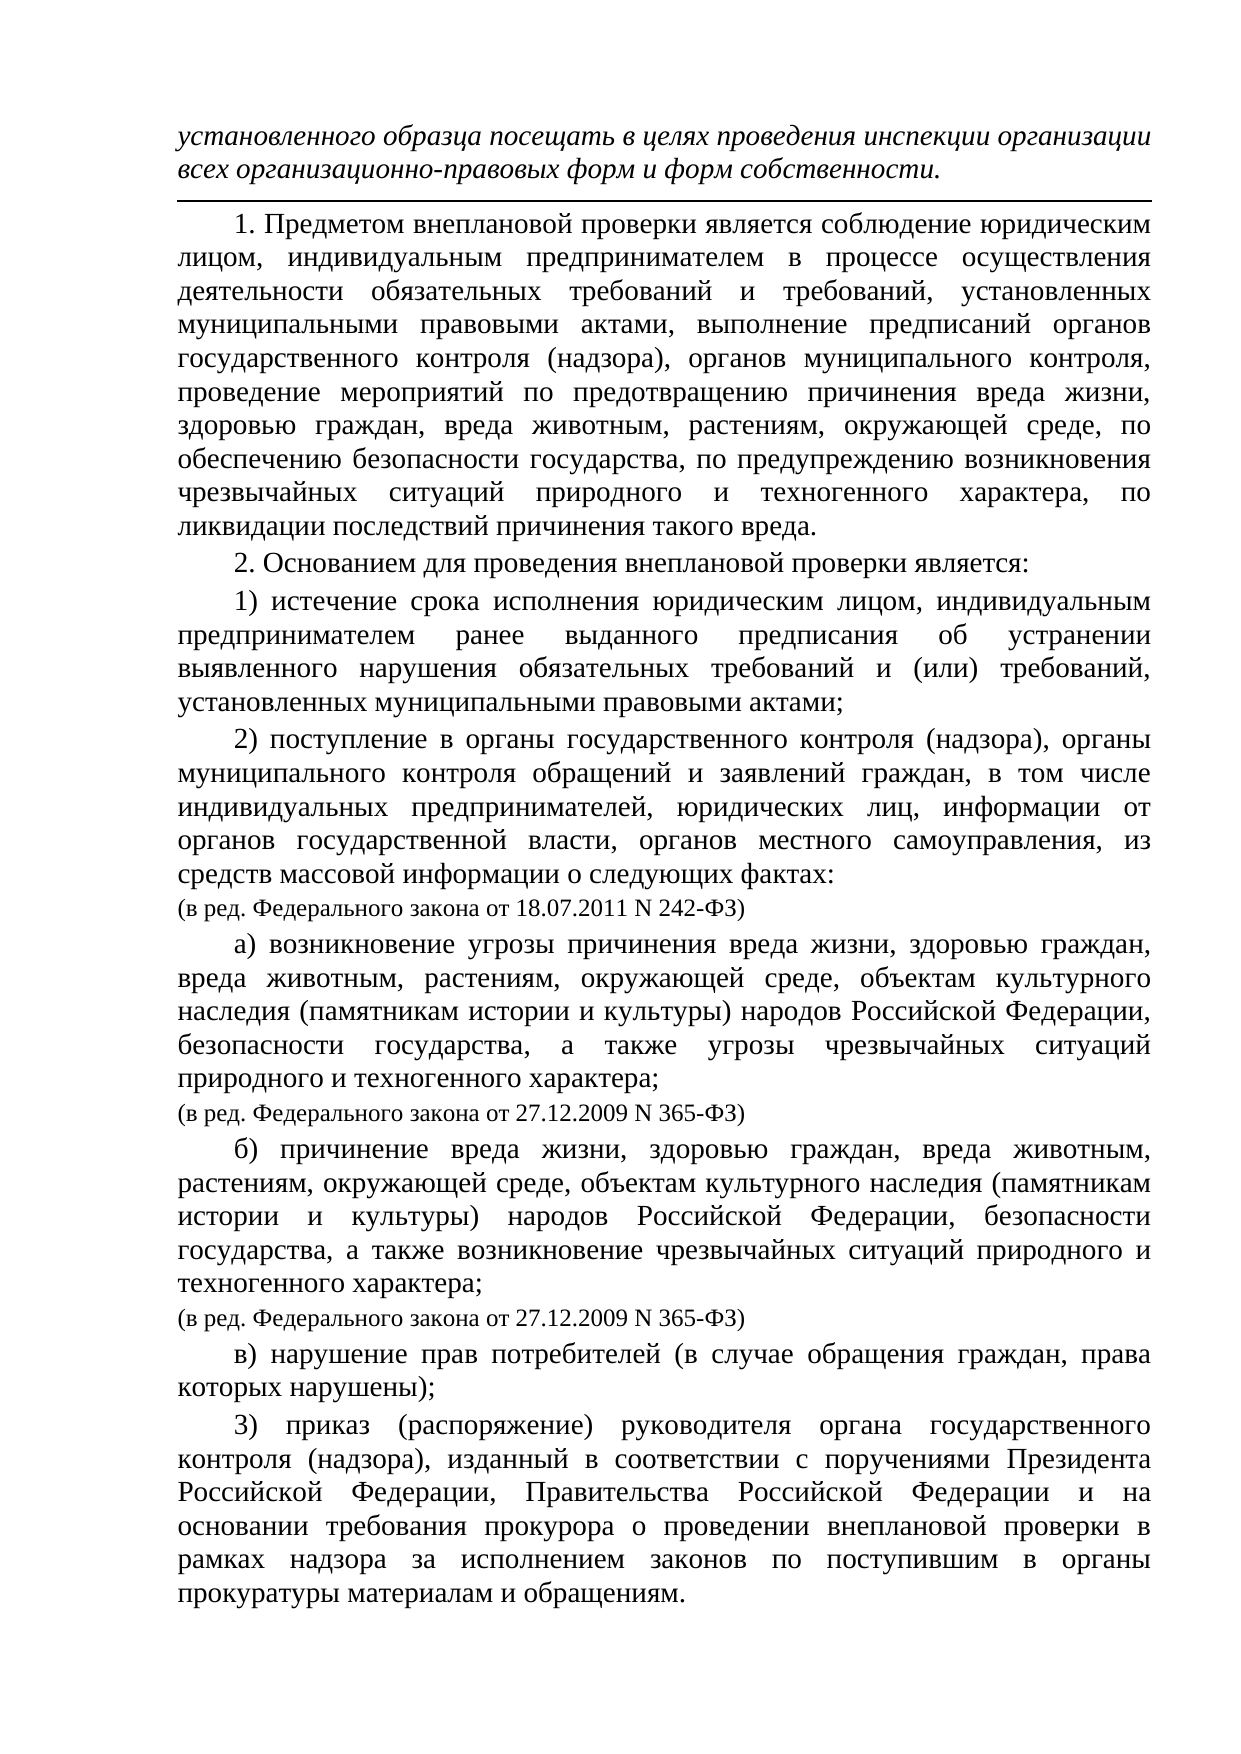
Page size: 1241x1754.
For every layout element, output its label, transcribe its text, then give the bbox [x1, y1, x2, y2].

text 3) приказ (распоряжение) руководителя органа государственного контроля (надзора), изданный в соответствии с поручениями Президента Российской Федерации, Правительства Российской Федерации и на основании требования прокурора о проведении внеплановой проверки в рамках надзора за исполнением законов по поступившим в органы прокуратуры материалам и обращениям. [177, 1407, 1152, 1608]
text в) нарушение прав потребителей (в случае обращения граждан, права которых нарушены); [177, 1336, 1152, 1403]
text (в ред. Федерального закона от 18.07.2011 N 242-ФЗ) [177, 893, 1152, 922]
text 1. Предметом внеплановой проверки является соблюдение юридическим лицом, индивидуальным предпринимателем в процессе осуществления деятельности обязательных требований и требований, установленных муниципальными правовыми актами, выполнение предписаний органов государственного контроля (надзора), органов муниципального контроля, проведение мероприятий по предотвращению причинения вреда жизни, здоровью граждан, вреда животным, растениям, окружающей среде, по обеспечению безопасности государства, по предупреждению возникновения чрезвычайных ситуаций природного и техногенного характера, по ликвидации последствий причинения такого вреда. [177, 206, 1152, 541]
text 2) поступление в органы государственного контроля (надзора), органы муниципального контроля обращений и заявлений граждан, в том числе индивидуальных предпринимателей, юридических лиц, информации от органов государственной власти, органов местного самоуправления, из средств массовой информации о следующих фактах: [177, 722, 1152, 889]
text а) возникновение угрозы причинения вреда жизни, здоровью граждан, вреда животным, растениям, окружающей среде, объектам культурного наследия (памятникам истории и культуры) народов Российской Федерации, безопасности государства, а также угрозы чрезвычайных ситуаций природного и техногенного характера; [177, 926, 1152, 1094]
text (в ред. Федерального закона от 27.12.2009 N 365-ФЗ) [177, 1098, 1152, 1127]
text 1) истечение срока исполнения юридическим лицом, индивидуальным предпринимателем ранее выданного предписания об устранении выявленного нарушения обязательных требований и (или) требований, установленных муниципальными правовыми актами; [177, 583, 1152, 717]
text б) причинение вреда жизни, здоровью граждан, вреда животным, растениям, окружающей среде, объектам культурного наследия (памятникам истории и культуры) народов Российской Федерации, безопасности государства, а также возникновение чрезвычайных ситуаций природного и техногенного характера; [177, 1131, 1152, 1299]
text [177, 118, 1152, 185]
text 2. Основанием для проведения внеплановой проверки является: [177, 546, 1152, 579]
text (в ред. Федерального закона от 27.12.2009 N 365-ФЗ) [177, 1303, 1152, 1332]
